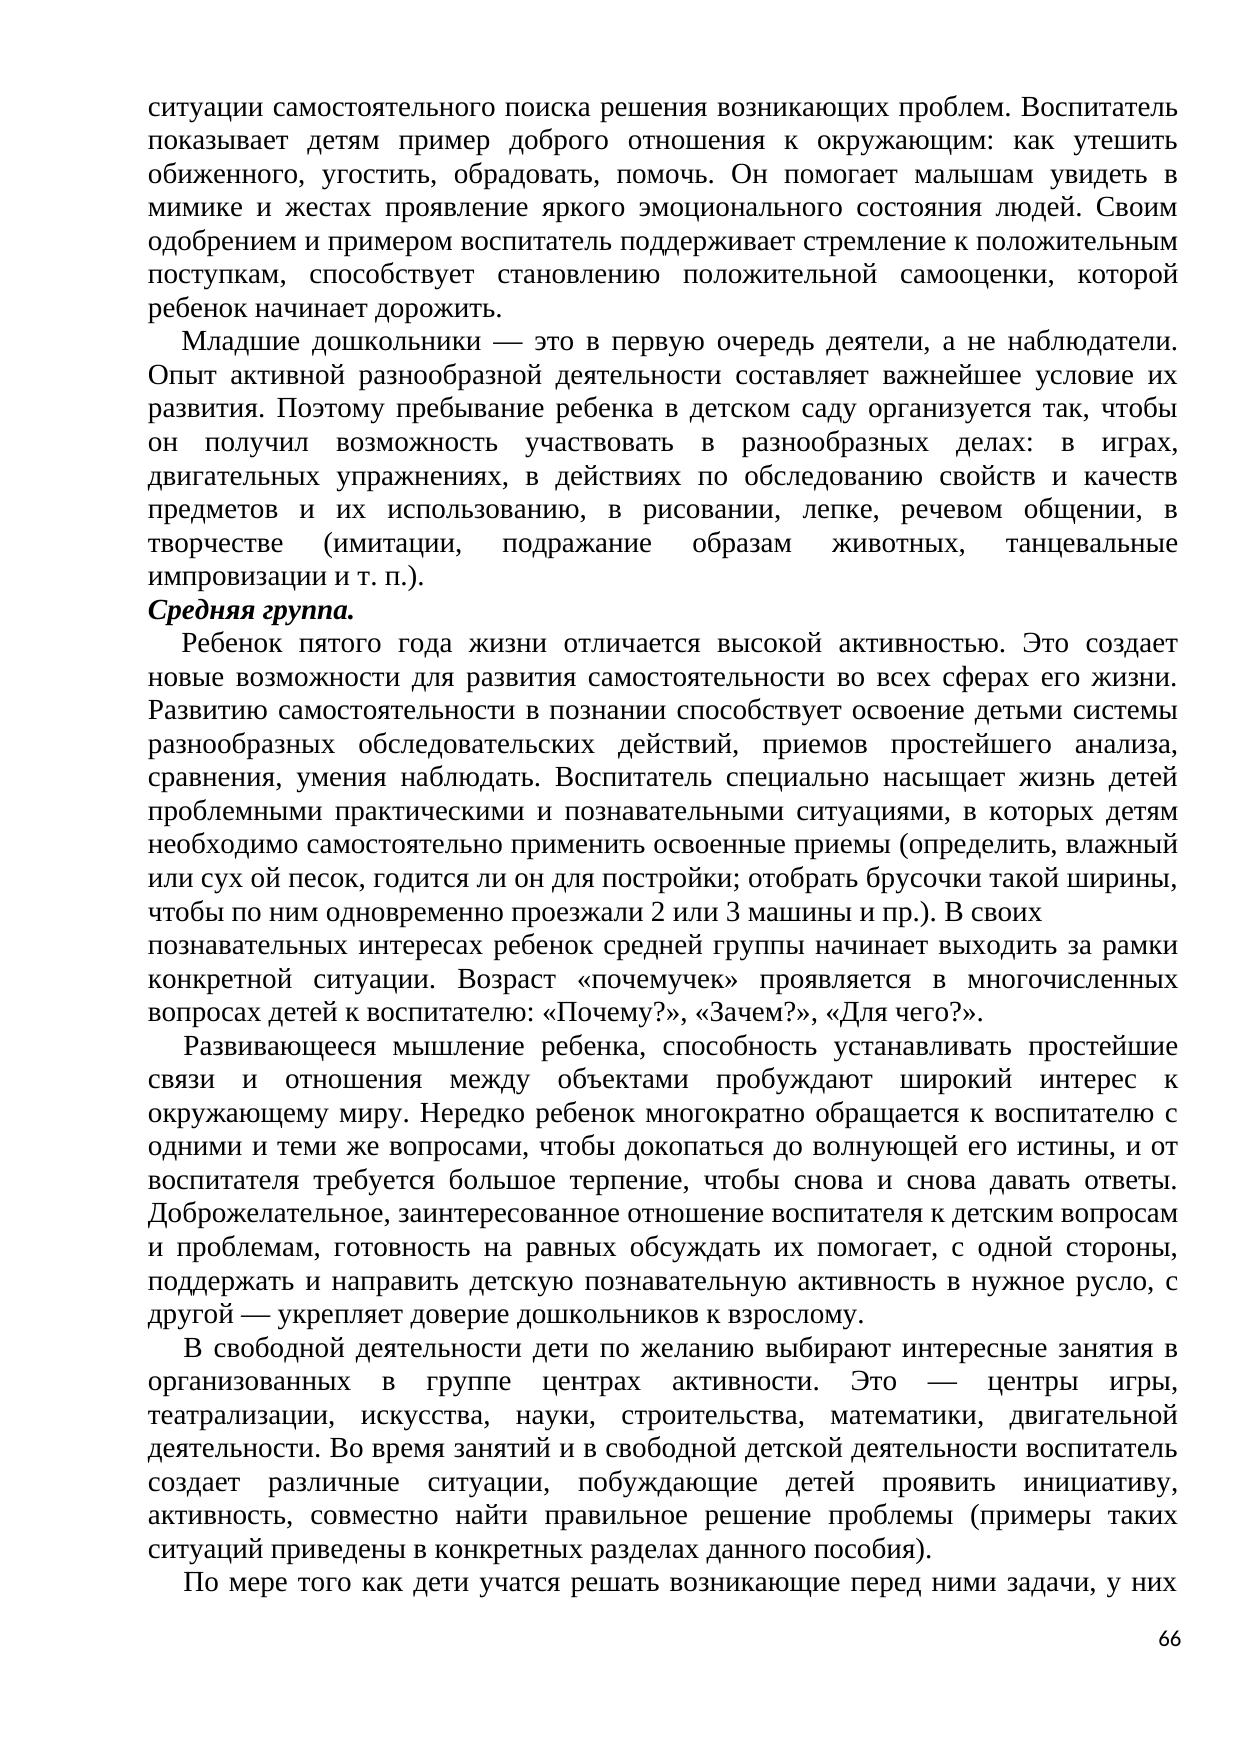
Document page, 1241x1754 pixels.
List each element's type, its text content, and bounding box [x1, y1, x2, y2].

text В свободной деятельности дети по желанию выбирают интересные занятия в организованных в группе центрах активности. Это — центры игры, театрализации, искусства, науки, строительства, математики, двигательной деятельности. Во время занятий и в свободной детской деятельности воспитатель создает различные ситуации, побуждающие детей проявить инициативу, активность, совместно найти правильное решение проблемы (примеры таких ситуаций приведены в конкретных разделах данного пособия). [148, 1330, 1179, 1564]
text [148, 1564, 1179, 1598]
text Средняя группа. [148, 592, 1181, 625]
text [148, 89, 1179, 323]
text познавательных интересах ребенок средней группы начинает выходить за рамки конкретной ситуации. Возраст «почемучек» проявляется в многочисленных вопросах детей к воспитателю: «Почему?», «Зачем?», «Для чего?». [148, 927, 1179, 1028]
text Развивающееся мышление ребенка, способность устанавливать простейшие связи и отношения между объектами пробуждают широкий интерес к окружающему миру. Нередко ребенок многократно обращается к воспитателю с одними и теми же вопросами, чтобы докопаться до волнующей его истины, и от воспитателя требуется большое терпение, чтобы снова и снова давать ответы. Доброжелательное, заинтересованное отношение воспитателя к детским вопросам и проблемам, готовность на равных обсуждать их помогает, с одной стороны, поддержать и направить детскую познавательную активность в нужное русло, с другой — укрепляет доверие дошкольников к взрослому. [148, 1028, 1179, 1330]
text Младшие дошкольники — это в первую очередь деятели, а не наблюдатели. Опыт активной разнообразной деятельности составляет важнейшее условие их развития. Поэтому пребывание ребенка в детском саду организуется так, чтобы он получил возможность участвовать в разнообразных делах: в играх, двигательных упражнениях, в действиях по обследованию свойств и качеств предметов и их использованию, в рисовании, лепке, речевом общении, в творчестве (имитации, подражание образам животных, танцевальные импровизации и т. п.). [148, 323, 1179, 592]
text Ребенок пятого года жизни отличается высокой активностью. Это создает новые возможности для развития самостоятельности во всех сферах его жизни. Развитию самостоятельности в познании способствует освоение детьми системы разнообразных обследовательских действий, приемов простейшего анализа, сравнения, умения наблюдать. Воспитатель специально насыщает жизнь детей проблемными практическими и познавательными ситуациями, в которых детям необходимо самостоятельно применить освоенные приемы (определить, влажный или сух ой песок, годится ли он для постройки; отобрать брусочки такой ширины, чтобы по ним одновременно проезжали 2 или 3 машины и пр.). В своих [148, 625, 1179, 927]
